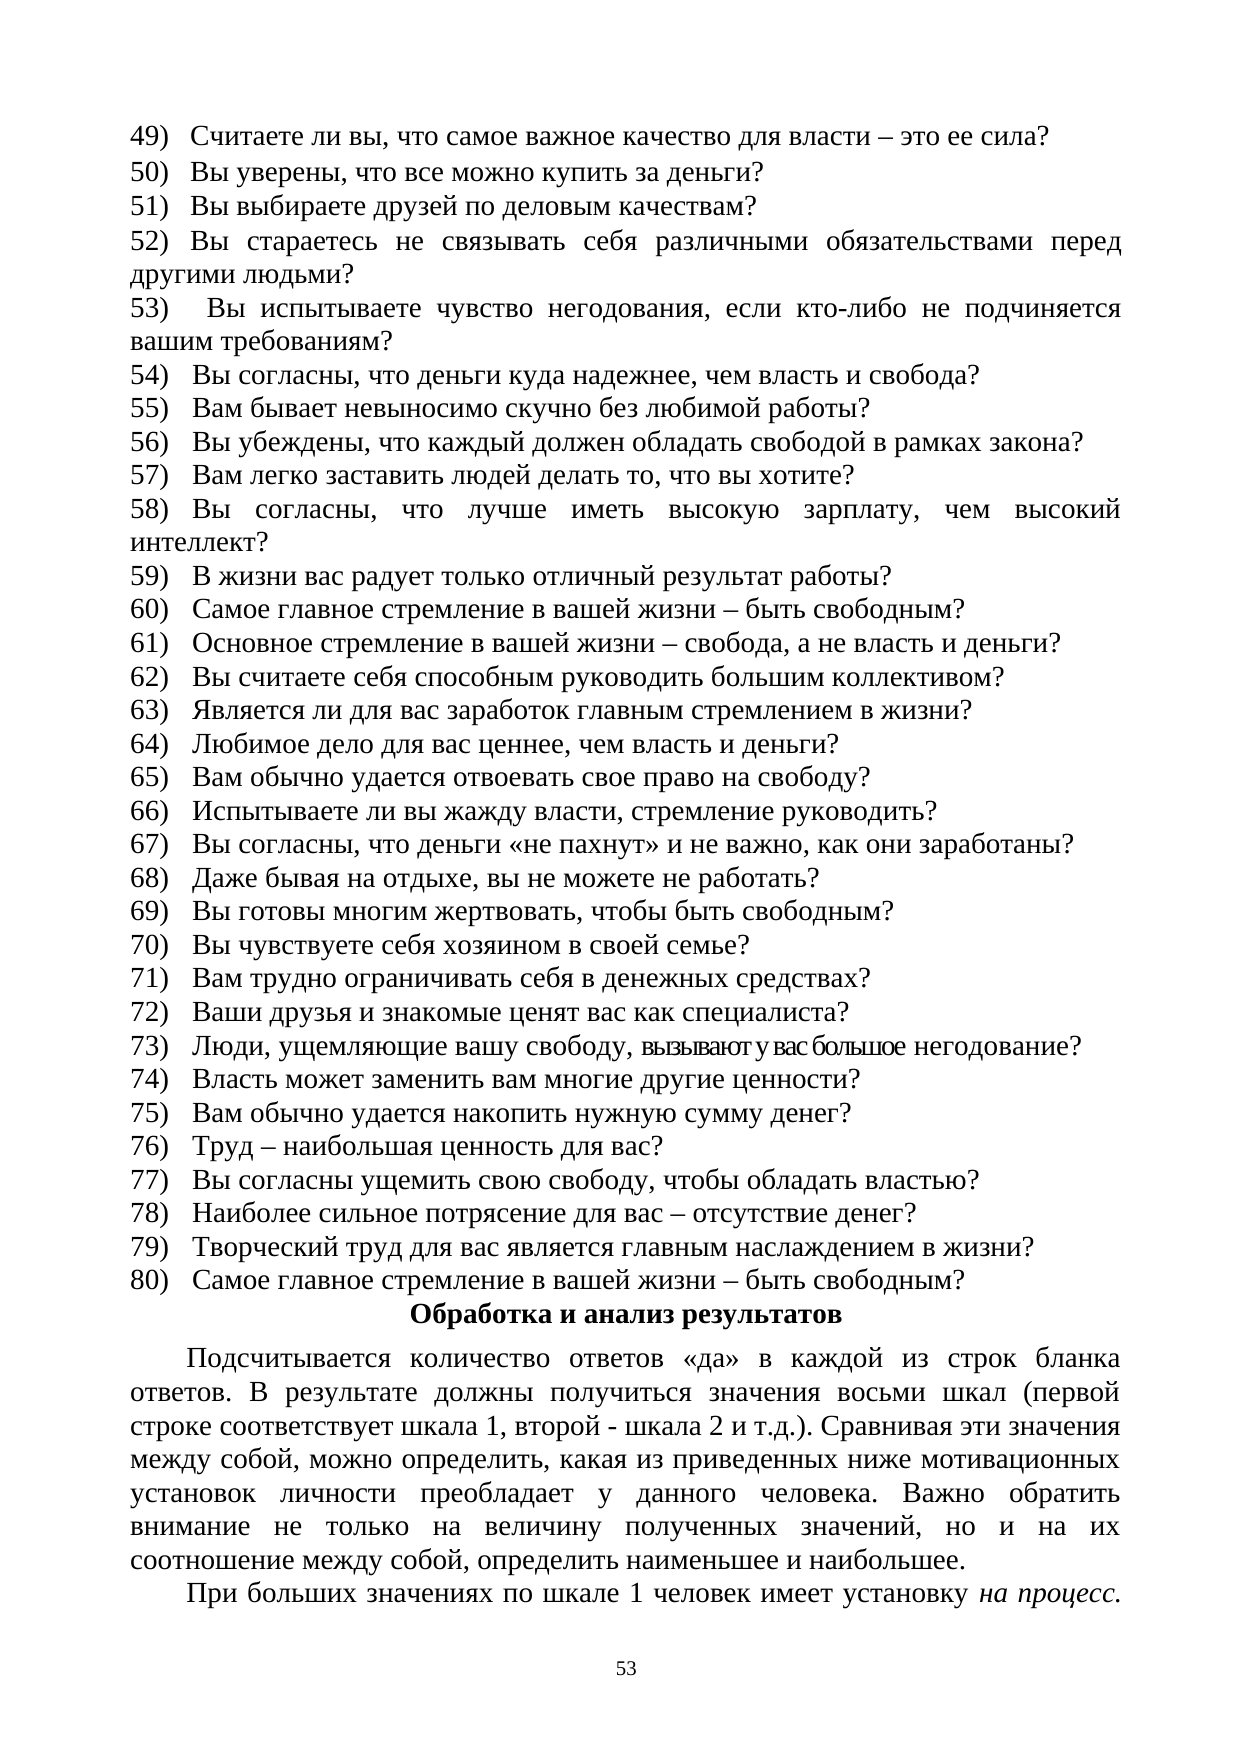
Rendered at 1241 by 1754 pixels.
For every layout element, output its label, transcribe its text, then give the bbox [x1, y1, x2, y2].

list Вы согласны, что лучше иметь высокую зарплату, чем высокий интеллект? [130, 491, 1122, 558]
list Является ли для вас заработок главным стремлением в жизни? [130, 692, 1122, 726]
list Вы готовы многим жертвовать, чтобы быть свободным? [130, 893, 1122, 927]
list Вы чувствуете себя хозяином в своей семье? [130, 927, 1122, 961]
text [130, 1575, 1122, 1609]
list Вы согласны ущемить свою свободу, чтобы обладать властью? [130, 1162, 1122, 1195]
list Люди, ущемляющие вашу свободу, вызывают у вас большое негодование? [130, 1028, 1122, 1061]
list Основное стремление в вашей жизни – свобода, а не власть и деньги? [130, 625, 1122, 659]
list Самое главное стремление в вашей жизни – быть свободным? [130, 592, 1122, 625]
list Вам обычно удается накопить нужную сумму денег? [130, 1095, 1122, 1128]
list Наиболее сильное потрясение для вас – отсутствие денег? [130, 1195, 1122, 1229]
list Вы испытываете чувство негодования, если кто-либо не подчиняется вашим требованиям? [130, 290, 1122, 357]
list Вам трудно ограничивать себя в денежных средствах? [130, 961, 1122, 994]
list Творческий труд для вас является главным наслаждением в жизни? [130, 1229, 1122, 1262]
list Вы считаете себя способным руководить большим коллективом? [130, 659, 1122, 692]
list Ваши друзья и знакомые ценят вас как специалиста? [130, 994, 1122, 1028]
list Испытываете ли вы жажду власти, стремление руководить? [130, 793, 1122, 826]
list Вы согласны, что деньги куда надежнее, чем власть и свобода? [130, 357, 1122, 390]
list Вы выбираете друзей по деловым качествам? [130, 188, 1122, 221]
list Вам легко заставить людей делать то, что вы хотите? [130, 457, 1122, 491]
list Вы уверены, что все можно купить за деньги? [130, 154, 1122, 187]
list Вам бывает невыносимо скучно без любимой работы? [130, 390, 1122, 424]
list Вам обычно удается отвоевать свое право на свободу? [130, 759, 1122, 793]
list Самое главное стремление в вашей жизни – быть свободным? [130, 1262, 1122, 1296]
text Обработка и анализ результатов [130, 1296, 1122, 1329]
list Труд – наибольшая ценность для вас? [130, 1128, 1122, 1162]
list Власть может заменить вам многие другие ценности? [130, 1061, 1122, 1095]
text Подсчитывается количество ответов «да» в каждой из строк бланка ответов. В результате должны получиться значения восьми шкал (первой строке соответствует шкала 1, второй - шкала 2 и т.д.). Сравнивая эти значения между собой, можно определить, какая из приведенных ниже мотивационных установок личности преобладает у данного человека. Важно обратить внимание не только на величину полученных значений, но и на их соотношение между собой, определить наименьшее и наибольшее. [130, 1341, 1121, 1575]
list Любимое дело для вас ценнее, чем власть и деньги? [130, 726, 1122, 759]
list Даже бывая на отдыхе, вы не можете не работать? [130, 860, 1122, 893]
list Считаете ли вы, что самое важное качество для власти – это ее сила? [130, 118, 1122, 152]
list Вы стараетесь не связывать себя различными обязательствами перед другими людьми? [130, 223, 1122, 290]
list Вы убеждены, что каждый должен обладать свободой в рамках закона? [130, 424, 1122, 457]
list Вы согласны, что деньги «не пахнут» и не важно, как они заработаны? [130, 826, 1122, 860]
list В жизни вас радует только отличный результат работы? [130, 558, 1122, 592]
